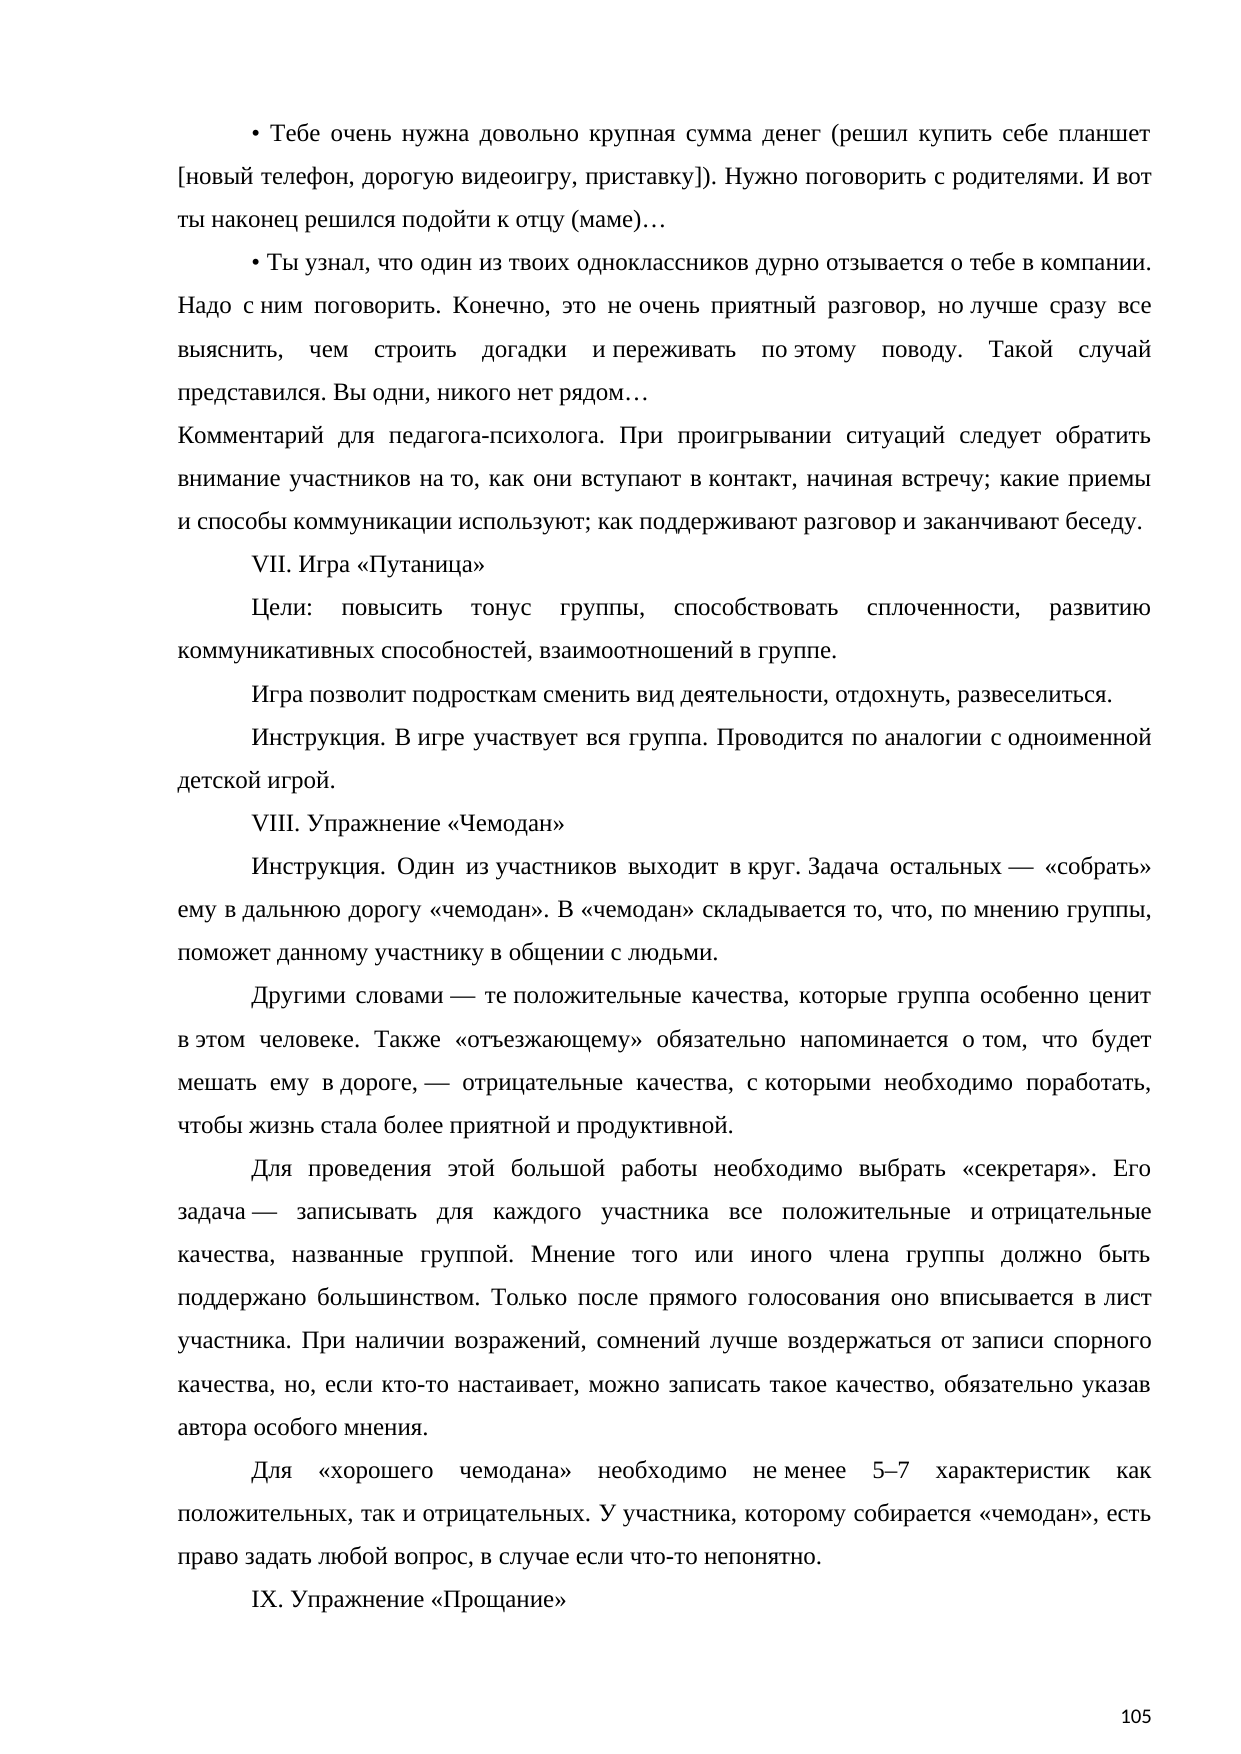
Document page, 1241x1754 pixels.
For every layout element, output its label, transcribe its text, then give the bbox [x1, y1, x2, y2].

text VIII. Упражнение «Чемодан» [177, 808, 1152, 837]
text • Тебе очень нужна довольно крупная сумма денег (решил купить себе планшет [новый телефон, дорогую видеоигру, приставку]). Нужно поговорить с родителями. И вот ты наконец решился подойти к отцу (маме)… [177, 118, 1152, 233]
text IX. Упражнение «Прощание» [177, 1584, 1152, 1613]
text Комментарий для педагога-психолога. При проигрывании ситуаций следует обратить внимание участников на то, как они вступают в контакт, начиная встречу; какие приемы и способы коммуникации используют; как поддерживают разговор и заканчивают беседу. [177, 420, 1152, 535]
text Цели: повысить тонус группы, способствовать сплоченности, развитию коммуникативных способностей, взаимоотношений в группе. [177, 592, 1152, 664]
text Игра позволит подросткам сменить вид деятельности, отдохнуть, развеселиться. [177, 679, 1152, 707]
text • Ты узнал, что один из твоих одноклассников дурно отзывается о тебе в компании. Надо с ним поговорить. Конечно, это не очень приятный разговор, но лучше сразу все выяснить, чем строить догадки и переживать по этому поводу. Такой случай представился. Вы одни, никого нет рядом… [177, 247, 1152, 406]
text Для проведения этой большой работы необходимо выбрать «секретаря». Его задача — записывать для каждого участника все положительные и отрицательные качества, названные группой. Мнение того или иного члена группы должно быть поддержано большинством. Только после прямого голосования оно вписывается в лист участника. При наличии возражений, сомнений лучше воздержаться от записи спорного качества, но, если кто-то настаивает, можно записать такое качество, обязательно указав автора особого мнения. [177, 1153, 1152, 1441]
text Инструкция. В игре участвует вся группа. Проводится по аналогии с одноименной детской игрой. [177, 722, 1152, 794]
text Инструкция. Один из участников выходит в круг. Задача остальных — «собрать» ему в дальнюю дорогу «чемодан». В «чемодан» складывается то, что, по мнению группы, поможет данному участнику в общении с людьми. [177, 851, 1152, 966]
text Другими словами — те положительные качества, которые группа особенно ценит в этом человеке. Также «отъезжающему» обязательно напоминается о том, что будет мешать ему в дороге, — отрицательные качества, с которыми необходимо поработать, чтобы жизнь стала более приятной и продуктивной. [177, 981, 1152, 1139]
text Для «хорошего чемодана» необходимо не менее 5–7 характеристик как положительных, так и отрицательных. У участника, которому собирается «чемодан», есть право задать любой вопрос, в случае если что-то непонятно. [177, 1455, 1152, 1570]
text VII. Игра «Путаница» [177, 549, 1152, 578]
